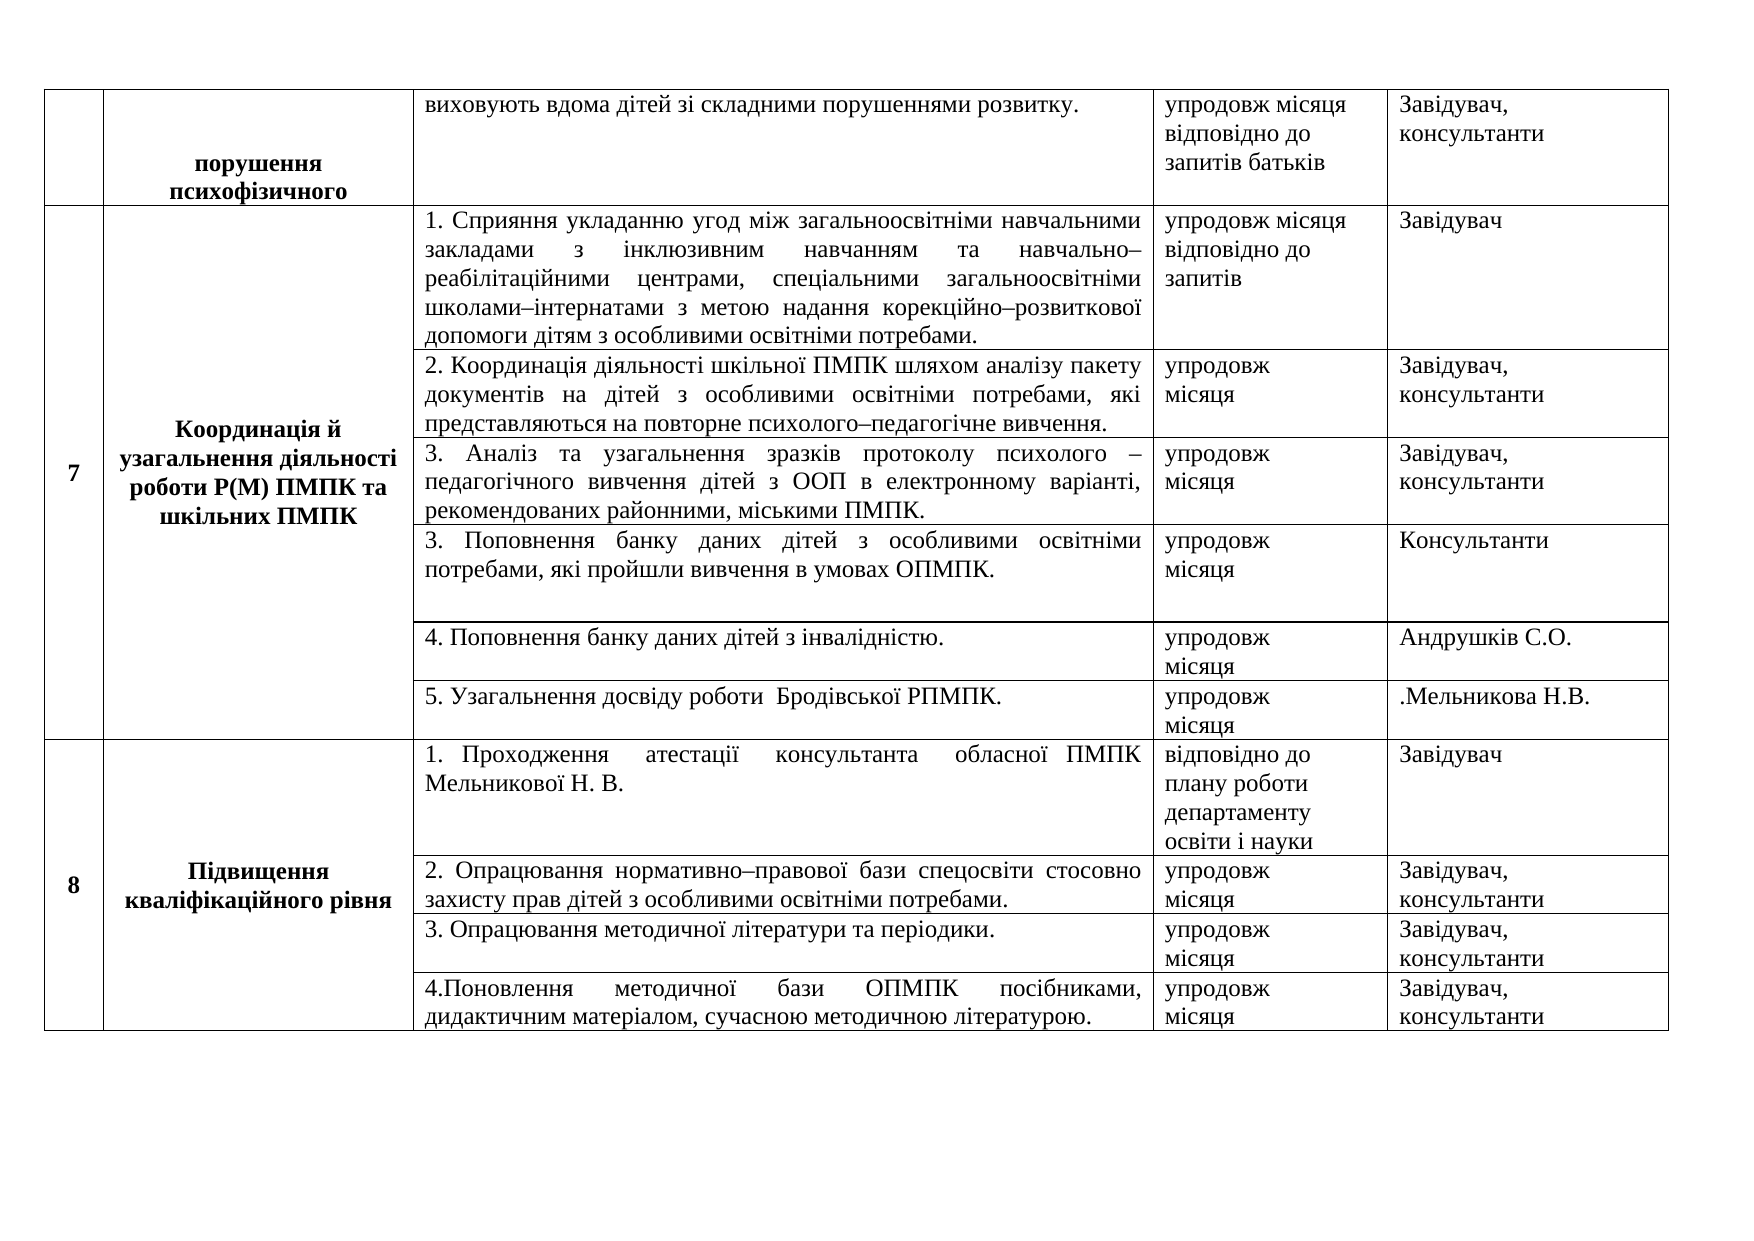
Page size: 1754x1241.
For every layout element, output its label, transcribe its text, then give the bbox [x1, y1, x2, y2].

table_cell Завідувач, консультанти [1388, 438, 1668, 524]
table_cell 8 [45, 740, 103, 1030]
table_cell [1154, 90, 1387, 204]
table_cell Завідувач, консультанти [1388, 973, 1668, 1030]
table_cell Завідувач [1388, 206, 1668, 349]
table_cell Координація й узагальнення діяльності роботи Р(М) ПМПК та шкільних ПМПК [104, 206, 413, 738]
table_cell Андрушків С.О. [1388, 623, 1668, 680]
table_cell Завідувач, консультанти [1388, 350, 1668, 437]
table_cell 3. Поповнення банку даних дітей з особливими освітніми потребами, які пройшли вивчення в умовах ОПМПК. [414, 525, 1153, 621]
table_cell упродовж місяця відповідно до запитів [1154, 206, 1387, 349]
table_cell 3. Аналіз та узагальнення зразків протоколу психолого – педагогічного вивчення дітей з ООП в електронному варіанті, рекомендованих районними, міськими ПМПК. [414, 438, 1153, 524]
table_cell упродовж місяця [1154, 914, 1387, 972]
table_cell упродовж місяця [1154, 438, 1387, 524]
table_cell Завідувач, консультанти [1388, 856, 1668, 913]
table_cell 4.Поновлення методичної бази ОПМПК посібниками, дидактичним матеріалом, сучасною методичною літературою. [414, 973, 1153, 1030]
table_cell 4. Поповнення банку даних дітей з інвалідністю. [414, 623, 1153, 680]
table_cell упродовж місяця [1154, 973, 1387, 1030]
table_cell Завідувач, консультанти [1388, 914, 1668, 972]
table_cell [1388, 90, 1668, 204]
table_cell 5. Узагальнення досвіду роботи Бродівської РПМПК. [414, 681, 1153, 738]
table_cell упродовж місяця [1154, 350, 1387, 437]
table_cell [414, 90, 1153, 204]
table_cell упродовж місяця [1154, 856, 1387, 913]
table_cell 2. Опрацювання нормативно–правової бази спецосвіти стосовно захисту прав дітей з особливими освітніми потребами. [414, 856, 1153, 913]
table_cell Завідувач [1388, 740, 1668, 854]
table_cell Консультанти [1388, 525, 1668, 621]
table_cell упродовж місяця [1154, 681, 1387, 738]
table_cell 1. Проходження атестації консультанта обласної ПМПК Мельникової Н. В. [414, 740, 1153, 854]
table_cell упродовж місяця [1154, 525, 1387, 621]
table_cell 2. Координація діяльності шкільної ПМПК шляхом аналізу пакету документів на дітей з особливими освітніми потребами, які представляються на повторне психолого–педагогічне вивчення. [414, 350, 1153, 437]
table_cell упродовж місяця [1154, 623, 1387, 680]
table_cell Підвищення кваліфікаційного рівня [104, 740, 413, 1030]
table_cell 7 [45, 206, 103, 738]
table_cell 3. Опрацювання методичної літератури та періодики. [414, 914, 1153, 972]
table_cell відповідно до плану роботи департаменту освіти і науки [1154, 740, 1387, 854]
table_cell .Мельникова Н.В. [1388, 681, 1668, 738]
table_cell 1. Сприяння укладанню угод між загальноосвітніми навчальними закладами з інклюзивним навчанням та навчально–реабілітаційними центрами, спеціальними загальноосвітніми школами–інтернатами з метою надання корекційно–розвиткової допомоги дітям з особливими освітніми потребами. [414, 206, 1153, 349]
